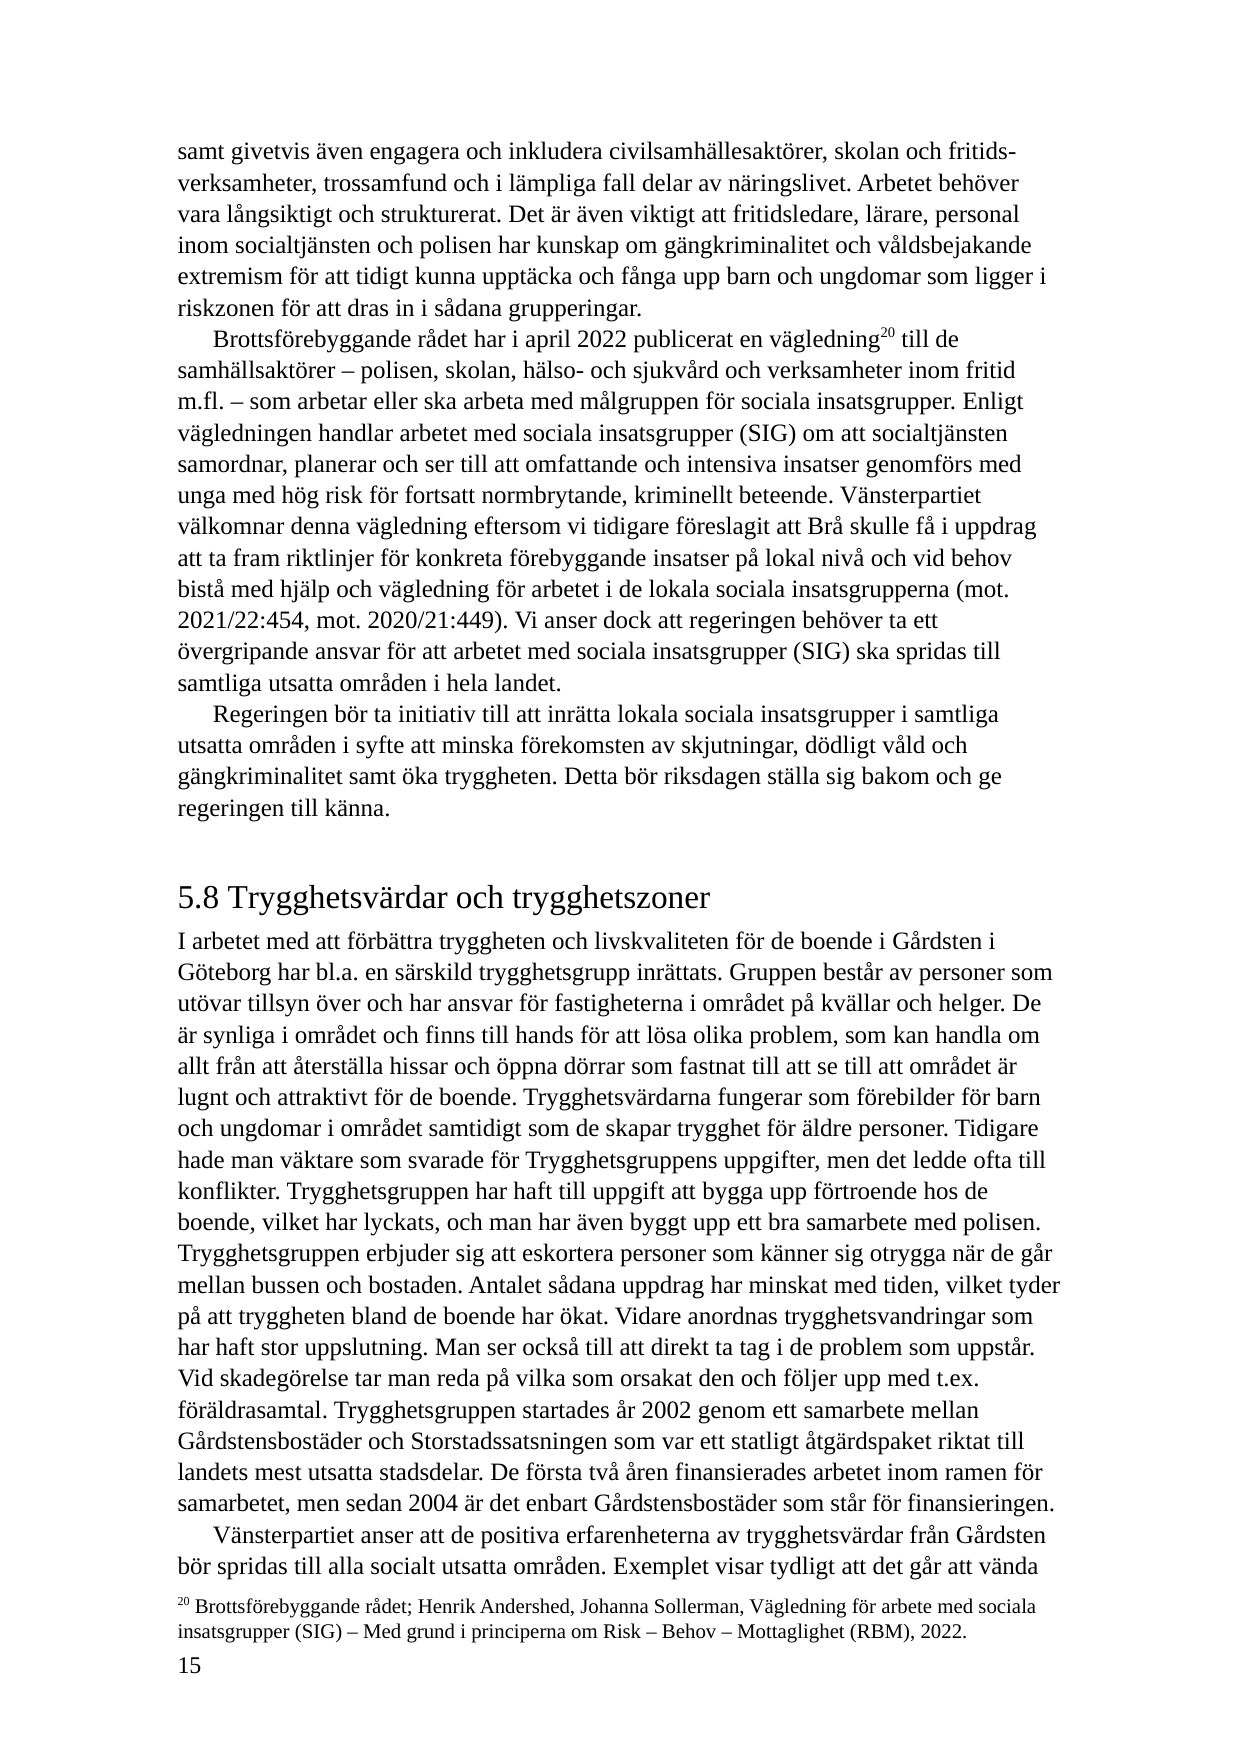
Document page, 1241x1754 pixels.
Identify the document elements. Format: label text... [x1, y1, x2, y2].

text I arbetet med att förbättra tryggheten och livskvaliteten för de boende i Gårdsten i Göteborg har bl.a. en särskild trygghetsgrupp inrättats. Gruppen består av personer som utövar tillsyn över och har ansvar för fastigheterna i området på kvällar och helger. De är synliga i området och finns till hands för att lösa olika problem, som kan handla om allt från att återställa hissar och öppna dörrar som fastnat till att se till att området är lugnt och attraktivt för de boende. Trygghetsvärdarna fungerar som förebilder för barn och ungdomar i området samtidigt som de skapar trygghet för äldre personer. Tidigare hade man väktare som svarade för Trygghetsgruppens uppgifter, men det ledde ofta till konflikter. Trygghetsgruppen har haft till uppgift att bygga upp förtroende hos de boende, vilket har lyckats, och man har även byggt upp ett bra samarbete med polisen. Trygghetsgruppen erbjuder sig att eskortera personer som känner sig otrygga när de går mellan bussen och bostaden. Antalet sådana uppdrag har minskat med tiden, vilket tyder på att tryggheten bland de boende har ökat. Vidare anordnas trygghetsvandringar som har haft stor uppslutning. Man ser också till att direkt ta tag i de problem som uppstår. Vid skadegörelse tar man reda på vilka som orsakat den och följer upp med t.ex. föräldrasamtal. Trygghetsgruppen startades år 2002 genom ett samarbete mellan Gårdstensbostäder och Storstadssatsningen som var ett statligt åtgärdspaket riktat till landets mest utsatta stadsdelar. De första två åren finansierades arbetet inom ramen för samarbetet, men sedan 2004 är det enbart Gårdstensbostäder som står för finansieringen. [177, 923, 1063, 1517]
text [177, 134, 1063, 321]
text Trygghetsvärdar och trygghetszoner [177, 884, 1063, 915]
text Brottsförebyggande rådet har i april 2022 publicerat en vägledning till de samhällsaktörer – polisen, skolan, hälso- och sjukvård och verksamheter inom fritid m.fl. – som arbetar eller ska arbeta med målgruppen för sociala insatsgrupper. Enligt vägledningen handlar arbetet med sociala insatsgrupper (SIG) om att socialtjänsten samordnar, planerar och ser till att omfattande och intensiva insatser genomförs med unga med hög risk för fortsatt normbrytande, kriminellt beteende. Vänsterpartiet välkomnar denna vägledning eftersom vi tidigare föreslagit att Brå skulle få i uppdrag att ta fram riktlinjer för konkreta förebyggande insatser på lokal nivå och vid behov bistå med hjälp och vägledning för arbetet i de lokala sociala insatsgrupperna (mot. 2021/22:454, mot. 2020/21:449). Vi anser dock att regeringen behöver ta ett övergripande ansvar för att arbetet med sociala insatsgrupper (SIG) ska spridas till samtliga utsatta områden i hela landet. [177, 321, 1063, 696]
text Regeringen bör ta initiativ till att inrätta lokala sociala insatsgrupper i samtliga utsatta områden i syfte att minska förekomsten av skjutningar, dödligt våld och gängkriminalitet samt öka tryggheten. Detta bör riksdagen ställa sig bakom och ge regeringen till känna. [177, 696, 1063, 821]
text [177, 1517, 1063, 1580]
